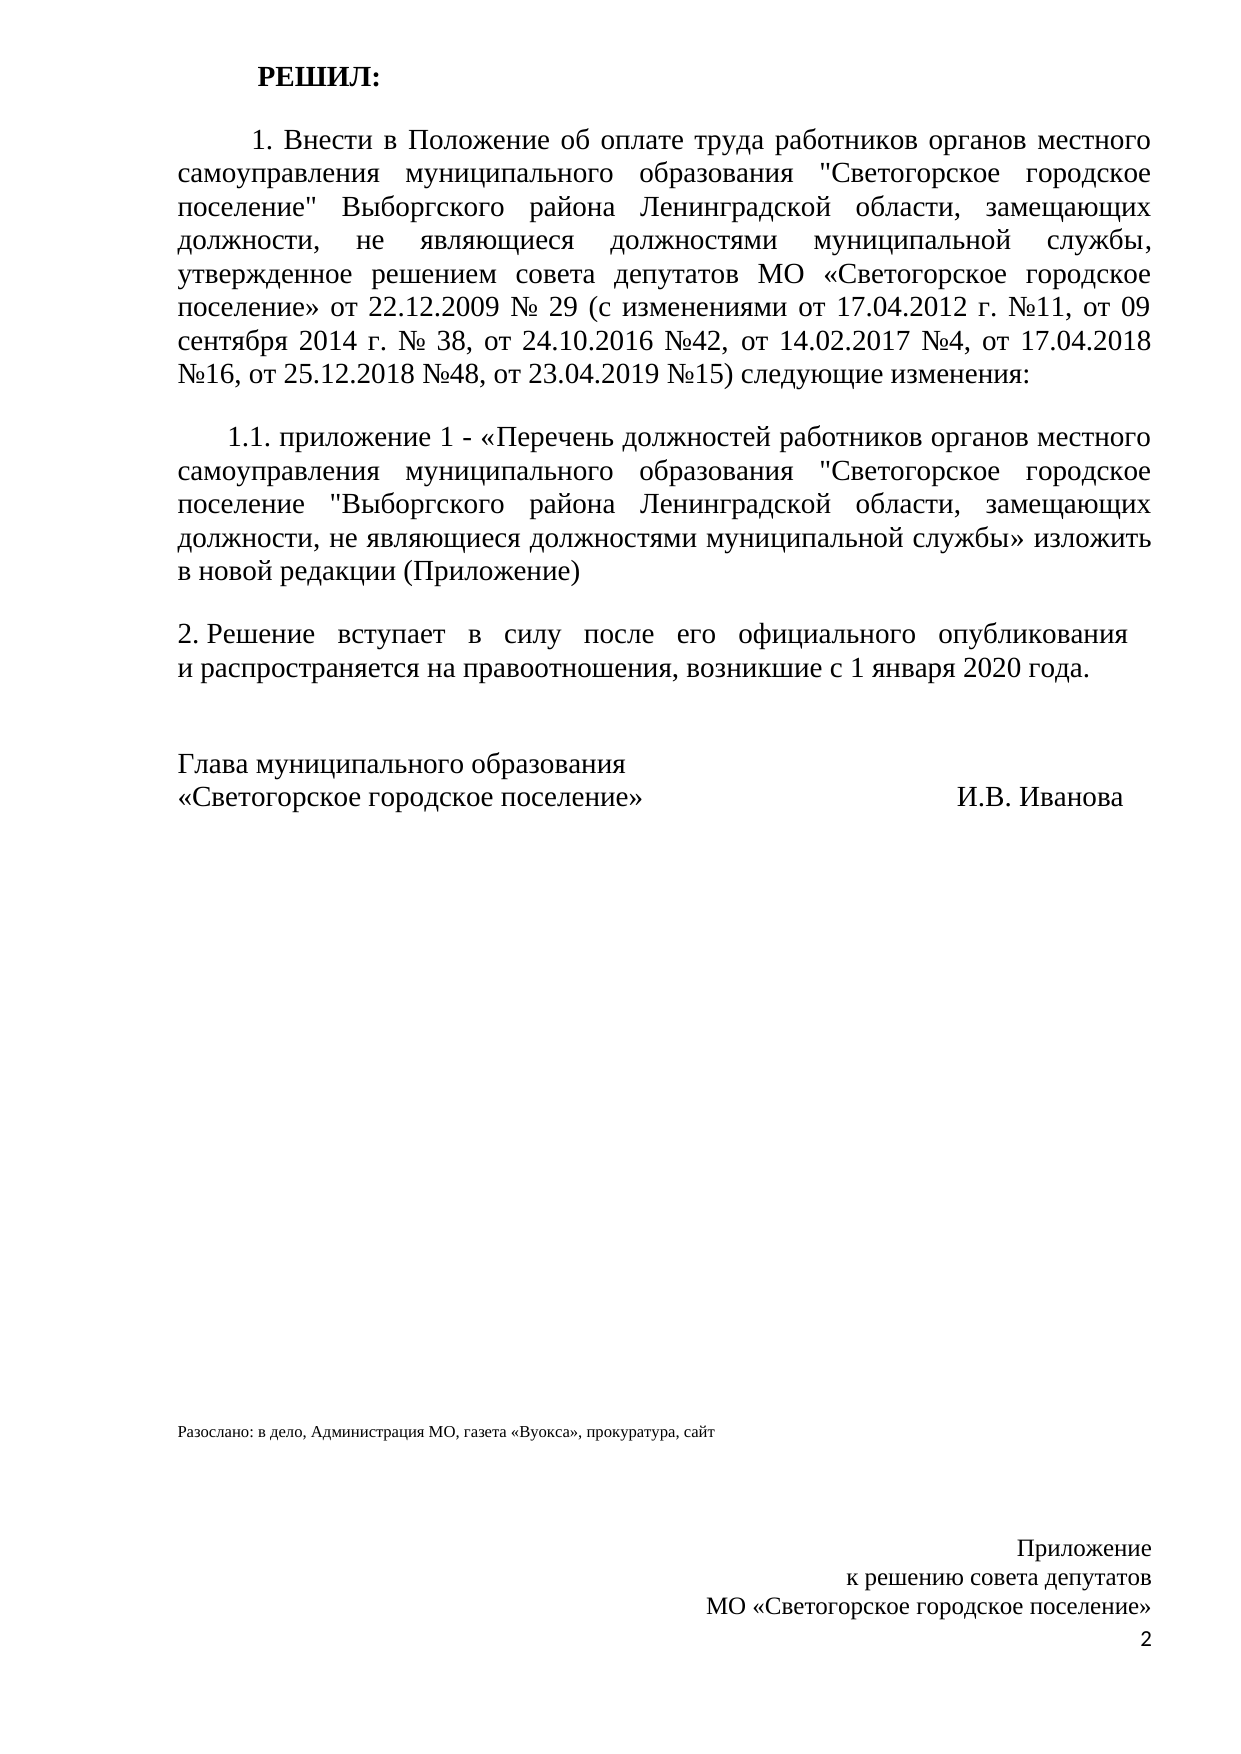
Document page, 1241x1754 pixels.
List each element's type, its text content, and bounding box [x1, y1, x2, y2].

text «Светогорское городское поселение» И.В. Иванова [177, 779, 1152, 813]
text Разослано: в дело, Администрация МО, газета «Вуокса», прокуратура, сайт [177, 1422, 1152, 1441]
text 1. Внести в Положение об оплате труда работников органов местного самоуправления муниципального образования "Светогорское городское поселение" Выборгского района Ленинградской области, замещающих должности, не являющиеся должностями муниципальной службы, утвержденное решением совета депутатов МО «Светогорское городское поселение» от 22.12.2009 № 29 (с изменениями от 17.04.2012 г. №11, от 09 сентября 2014 г. № 38, от 24.10.2016 №42, от 14.02.2017 №4, от 17.04.2018 №16, от 25.12.2018 №48, от 23.04.2019 №15) следующие изменения: [177, 122, 1152, 390]
text Глава муниципального образования [177, 746, 1152, 779]
text РЕШИЛ: [177, 59, 1152, 93]
text 2.​ Решение вступает в силу после его официального опубликования и распространяется на правоотношения, возникшие с 1 января 2020 года. [177, 616, 1152, 683]
text МО «Светогорское городское поселение» [177, 1591, 1152, 1619]
text 1.1. приложение 1 - «Перечень должностей работников органов местного самоуправления муниципального образования "Светогорское городское поселение "Выборгского района Ленинградской области, замещающих должности, не являющиеся должностями муниципальной службы» изложить в новой редакции (Приложение) [177, 419, 1152, 587]
text Приложение [177, 1533, 1152, 1562]
text к решению совета депутатов [177, 1562, 1152, 1591]
